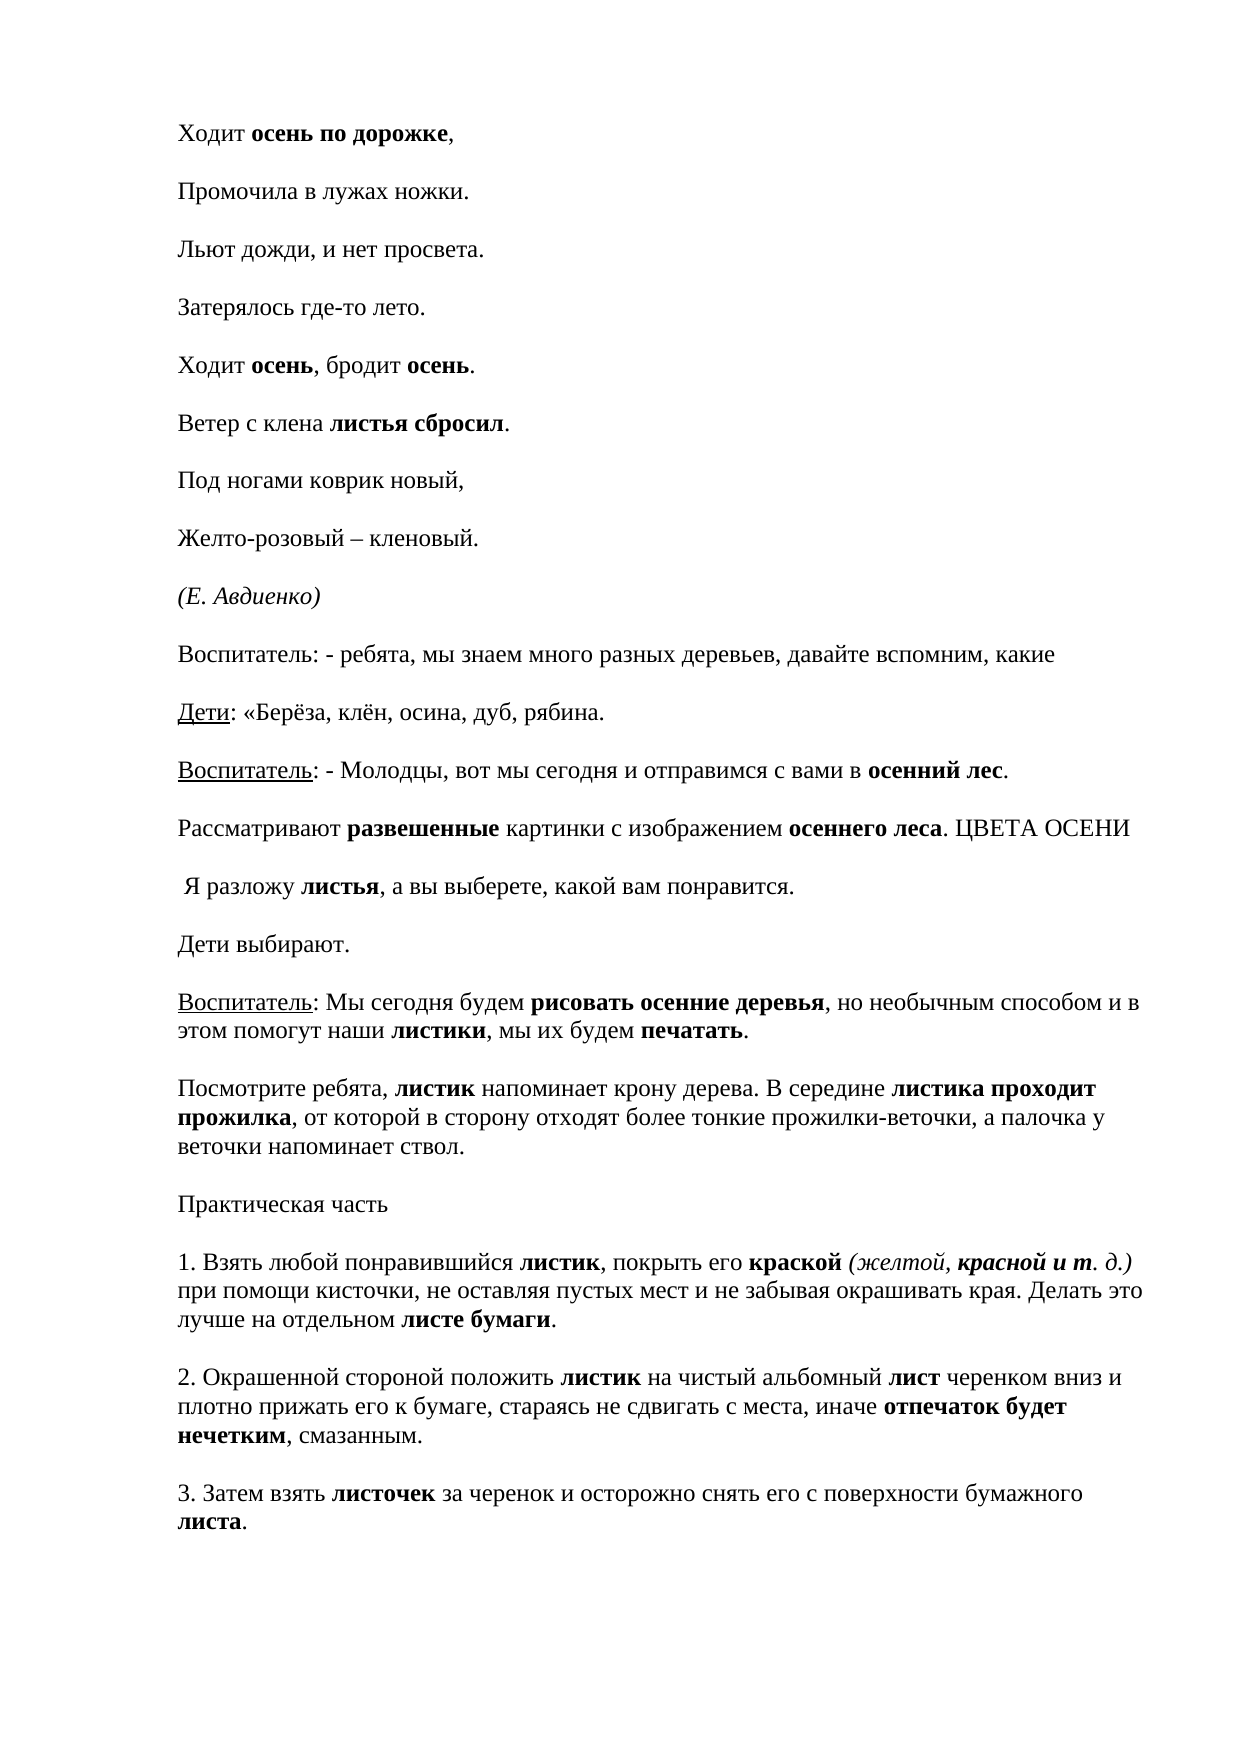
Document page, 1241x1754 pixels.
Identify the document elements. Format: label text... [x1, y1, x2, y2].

text Желто-розовый – кленовый. [177, 523, 1152, 552]
text 3. Затем взять листочек за черенок и осторожно снять его с поверхности бумажного листа. [177, 1478, 1152, 1535]
text Ходит осень по дорожке, [177, 118, 1152, 147]
text Воспитатель: Мы сегодня будем рисовать осенние деревья, но необычным способом и в этом помогут наши листики, мы их будем печатать. [177, 987, 1152, 1044]
text 2. Окрашенной стороной положить листик на чистый альбомный лист черенком вниз и плотно прижать его к бумаге, стараясь не сдвигать с места, иначе отпечаток будет нечетким, смазанным. [177, 1362, 1152, 1448]
text Воспитатель: - ребята, мы знаем много разных деревьев, давайте вспомним, какие [177, 639, 1152, 668]
text Дети: «Берёза, клён, осина, дуб, рябина. [177, 697, 1152, 726]
text Льют дожди, и нет просвета. [177, 234, 1152, 263]
text Воспитатель: - Молодцы, вот мы сегодня и отправимся с вами в осенний лес. [177, 755, 1152, 784]
text Под ногами коврик новый, [177, 466, 1152, 494]
text Я разложу листья, а вы выберете, какой вам понравится. [177, 871, 1152, 900]
text Затерялось где-то лето. [177, 292, 1152, 321]
text (Е. Авдиенко) [177, 581, 1152, 610]
text Ходит осень, бродит осень. [177, 350, 1152, 378]
text Промочила в лужах ножки. [177, 176, 1152, 205]
text 1. Взять любой понравившийся листик, покрыть его краской (желтой, красной и т. д.) при помощи кисточки, не оставляя пустых мест и не забывая окрашивать края. Делать это лучше на отдельном листе бумаги. [177, 1247, 1152, 1333]
text Практическая часть [177, 1189, 1152, 1218]
text Посмотрите ребята, листик напоминает крону дерева. В середине листика проходит прожилка, от которой в сторону отходят более тонкие прожилки-веточки, а палочка у веточки напоминает ствол. [177, 1073, 1152, 1160]
text Ветер с клена листья сбросил. [177, 408, 1152, 436]
text Дети выбирают. [177, 929, 1152, 958]
text Рассматривают развешенные картинки с изображением осеннего леса. ЦВЕТА ОСЕНИ [177, 813, 1152, 842]
